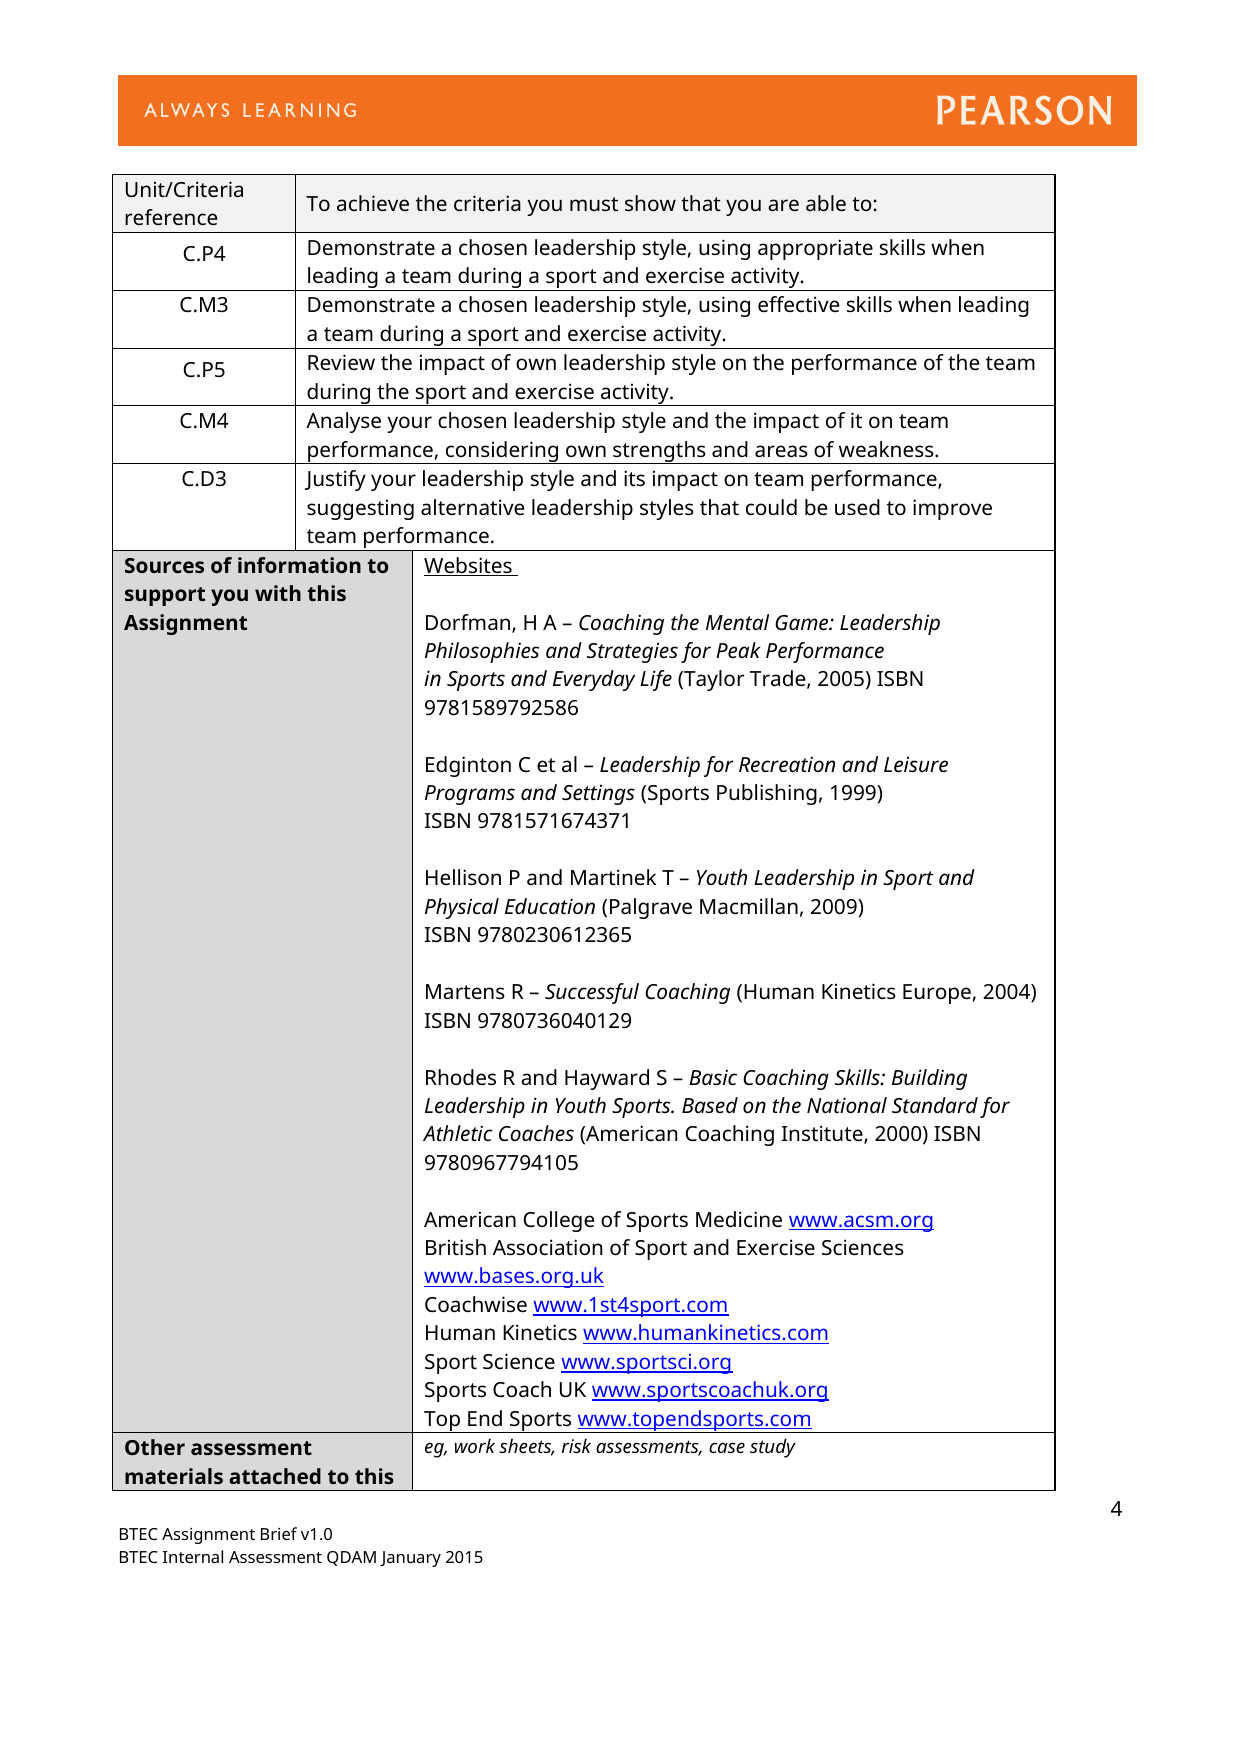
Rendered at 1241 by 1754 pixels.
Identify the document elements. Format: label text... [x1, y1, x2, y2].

table_cell eg, work sheets, risk assessments, case study [413, 1433, 1054, 1490]
table_cell Websites Dorfman, H A – Coaching the Mental Game: Leadership Philosophies and Strategies for Peak Performance in Sports and Everyday Life (Taylor Trade, 2005) ISBN 9781589792586 Edginton C et al – Leadership for Recreation and Leisure Programs and Settings (Sports Publishing, 1999) ISBN 9781571674371 Hellison P and Martinek T – Youth Leadership in Sport and Physical Education (Palgrave Macmillan, 2009) ISBN 9780230612365 Martens R – Successful Coaching (Human Kinetics Europe, 2004) ISBN 9780736040129 Rhodes R and Hayward S – Basic Coaching Skills: Building Leadership in Youth Sports. Based on the National Standard for Athletic Coaches (American Coaching Institute, 2000) ISBN 9780967794105 American College of Sports Medicine www.acsm.org British Association of Sport and Exercise Sciences www.bases.org.uk Coachwise www.1st4sport.com Human Kinetics www.humankinetics.com Sport Science www.sportsci.org Sports Coach UK www.sportscoachuk.org Top End Sports www.topendsports.com [413, 551, 1054, 1432]
table_cell Other assessment materials attached to this Assignment Brief [113, 1433, 412, 1490]
table_cell C.D3 [113, 464, 295, 550]
table_cell Sources of information to support you with this Assignment [113, 551, 412, 1432]
table_cell C.M4 [113, 406, 295, 463]
table_cell Demonstrate a chosen leadership style, using appropriate skills when leading a team during a sport and exercise activity. [296, 233, 1054, 289]
table_cell C.P5 [113, 349, 295, 405]
table_cell Review the impact of own leadership style on the performance of the team during the sport and exercise activity. [296, 349, 1054, 405]
table_cell Unit/Criteria reference [113, 175, 295, 232]
table_cell C.M3 [113, 291, 295, 347]
table_cell To achieve the criteria you must show that you are able to: [296, 175, 1054, 232]
table_cell Justify your leadership style and its impact on team performance, suggesting alternative leadership styles that could be used to improve team performance. [296, 464, 1054, 550]
table_cell Demonstrate a chosen leadership style, using effective skills when leading a team during a sport and exercise activity. [296, 291, 1054, 347]
table_cell C.P4 [113, 233, 295, 289]
table_cell Analyse your chosen leadership style and the impact of it on team performance, considering own strengths and areas of weakness. [296, 406, 1054, 463]
picture [118, 75, 1137, 146]
